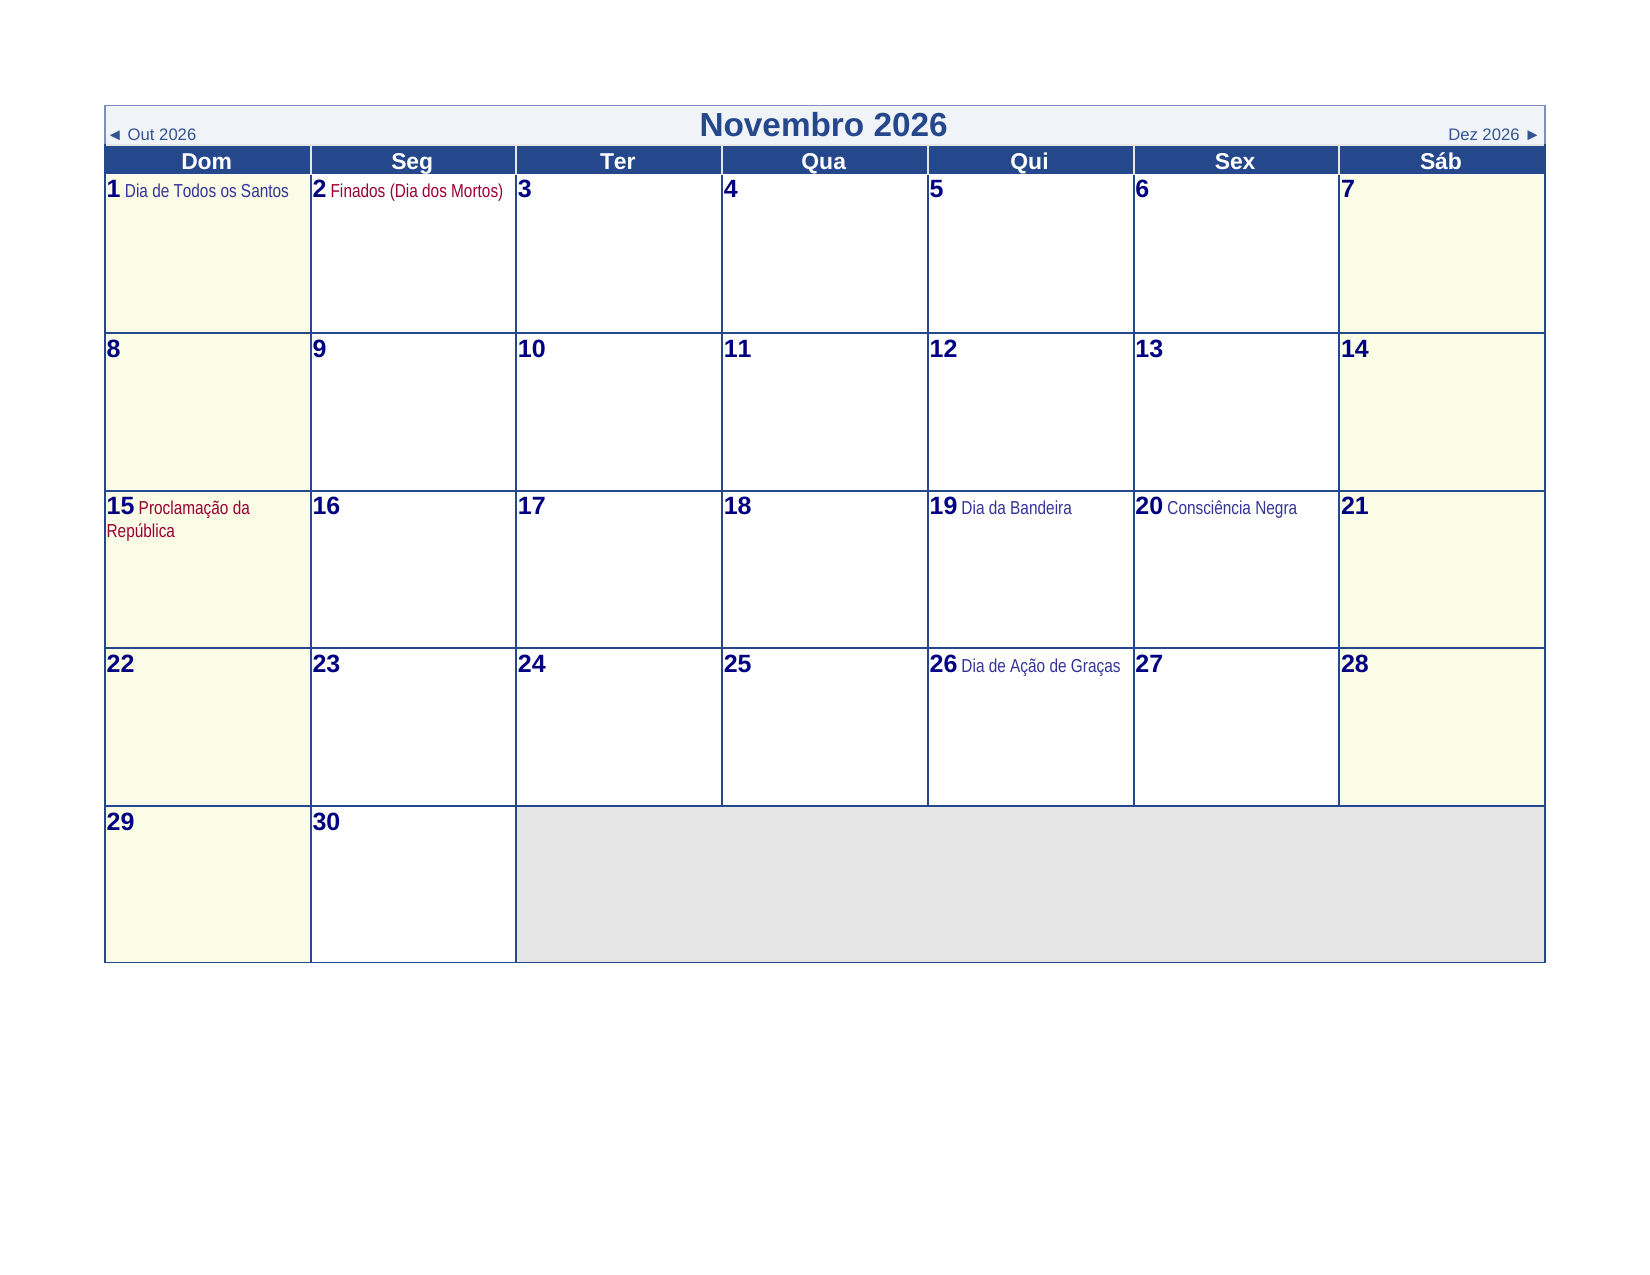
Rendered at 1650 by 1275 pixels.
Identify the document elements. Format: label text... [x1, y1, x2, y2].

table_cell 12 [929, 334, 1133, 489]
table_cell 9 [312, 334, 515, 489]
table_cell 26 Dia de Ação de Graças [929, 649, 1133, 804]
table_cell 15 Proclamação da República [106, 492, 310, 647]
table_header Novembro 2026 [311, 106, 1339, 144]
table_cell 28 [1340, 649, 1544, 804]
table_cell 3 [517, 175, 721, 332]
table_cell 18 [723, 492, 927, 647]
table_cell 2 Finados (Dia dos Mortos) [312, 175, 515, 332]
table_cell 20 Consciência Negra [1135, 492, 1338, 647]
table_cell 24 [517, 649, 721, 804]
table_cell 7 [1340, 175, 1544, 332]
table_cell Sex [1135, 146, 1338, 174]
table_cell Seg [312, 146, 515, 174]
table_cell Dom [106, 146, 310, 174]
table_cell 4 [723, 175, 927, 332]
table_cell Sáb [1340, 146, 1544, 174]
table_cell 1 Dia de Todos os Santos [106, 175, 310, 332]
table_header Dez 2026 ► [1339, 106, 1544, 144]
table_cell Qua [723, 146, 927, 174]
table_cell Ter [517, 146, 721, 174]
table_cell 27 [1135, 649, 1338, 804]
table_cell 5 [929, 175, 1133, 332]
table_header ◄ Out 2026 [106, 106, 311, 144]
table_cell 11 [723, 334, 927, 489]
table_cell 29 [106, 807, 310, 962]
table_cell 14 [1340, 334, 1544, 489]
table_cell 8 [106, 334, 310, 489]
table_cell 21 [1340, 492, 1544, 647]
table_cell 17 [517, 492, 721, 647]
table_cell 22 [106, 649, 310, 804]
table_cell 10 [517, 334, 721, 489]
table_cell Qui [929, 146, 1133, 174]
table_cell 16 [312, 492, 515, 647]
table_cell 13 [1135, 334, 1338, 489]
table_cell 23 [312, 649, 515, 804]
table_cell 25 [723, 649, 927, 804]
table_cell 19 Dia da Bandeira [929, 492, 1133, 647]
table_cell [517, 807, 1544, 962]
table_cell 6 [1135, 175, 1338, 332]
table_cell 30 [312, 807, 515, 962]
